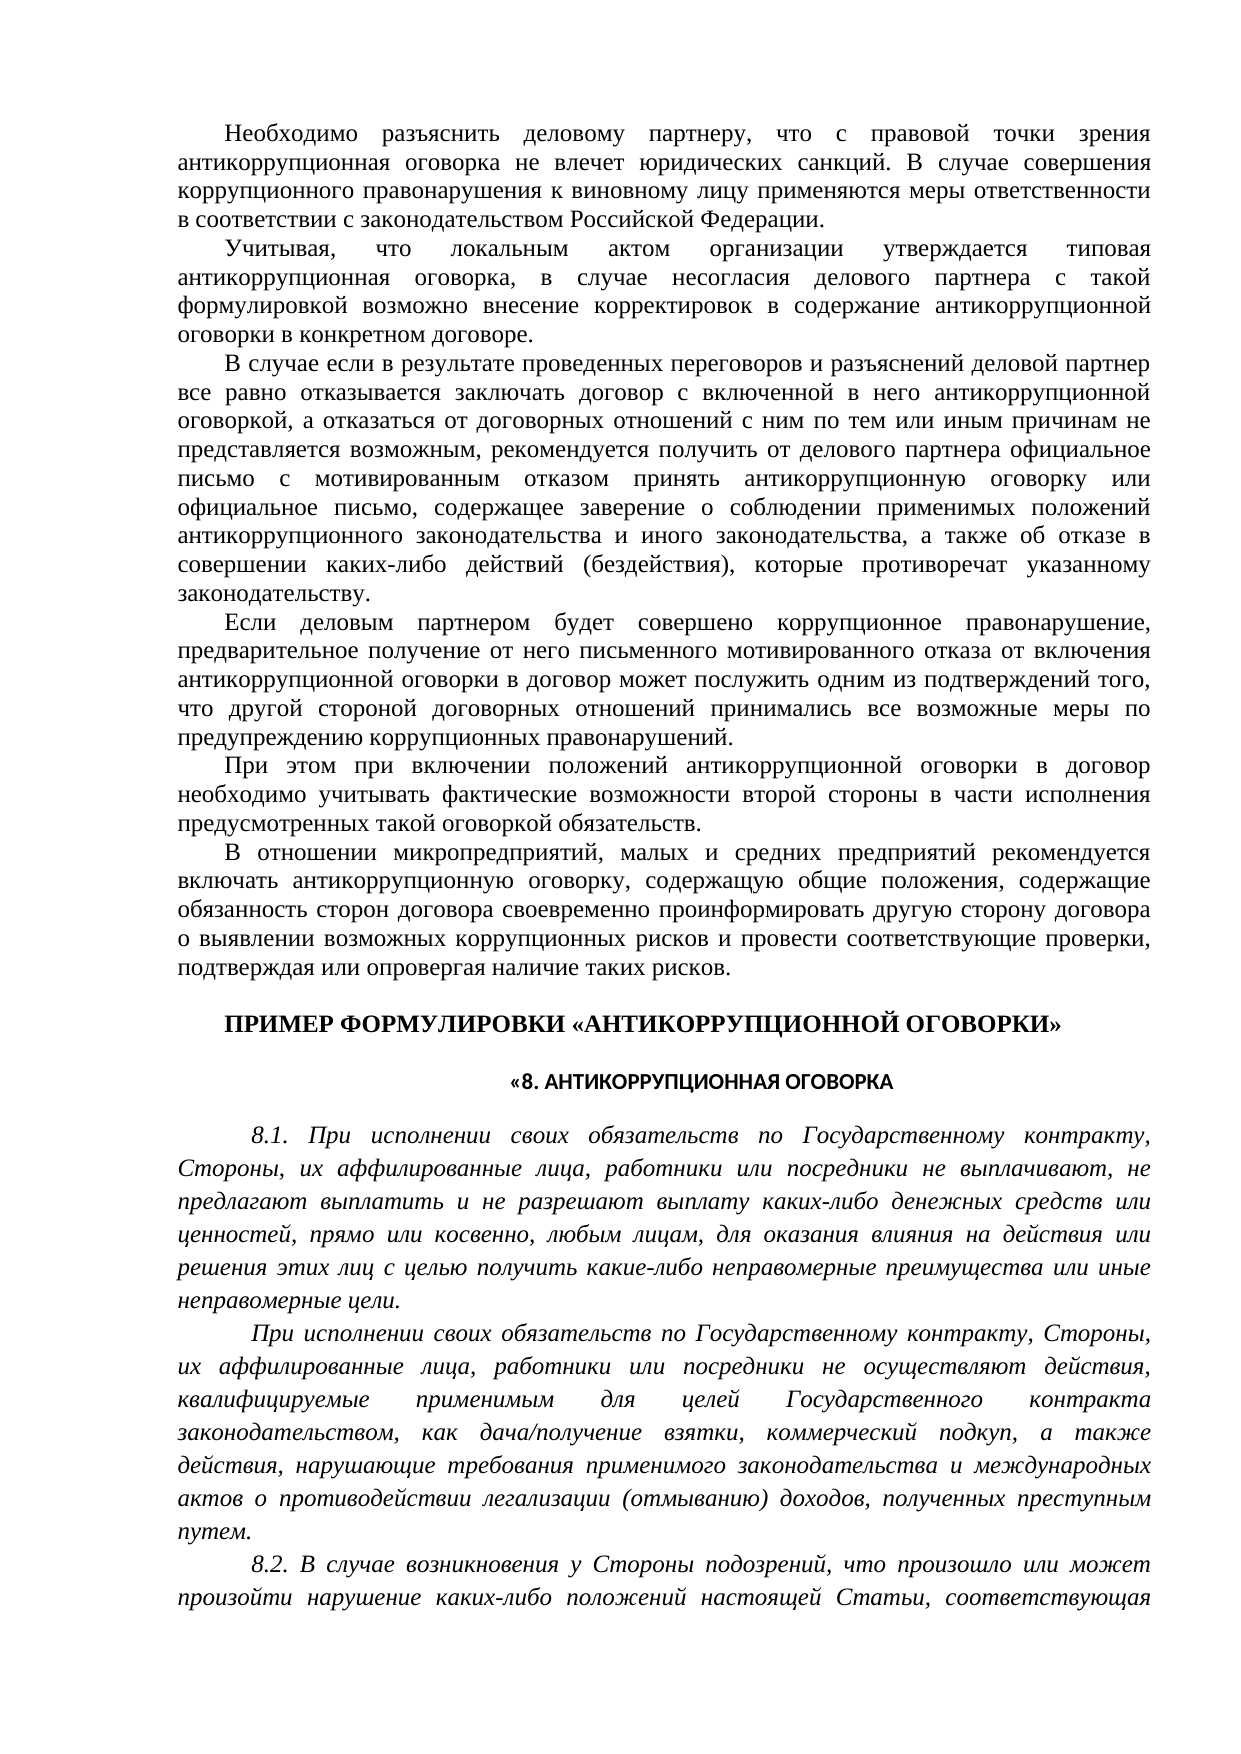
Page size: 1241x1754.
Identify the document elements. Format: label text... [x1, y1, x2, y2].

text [177, 1549, 1152, 1611]
text Если деловым партнером будет совершено коррупционное правонарушение, предварительное получение от него письменного мотивированного отказа от включения антикоррупционной оговорки в договор может послужить одним из подтверждений того, что другой стороной договорных отношений принимались все возможные меры по предупреждению коррупционных правонарушений. [177, 607, 1152, 751]
text ПРИМЕР ФОРМУЛИРОВКИ «АНТИКОРРУПЦИОННОЙ ОГОВОРКИ» [177, 1009, 1152, 1038]
text При исполнении своих обязательств по Государственному контракту, Стороны, их аффилированные лица, работники или посредники не осуществляют действия, квалифицируемые применимым для целей Государственного контракта законодательством, как дача/получение взятки, коммерческий подкуп, а также действия, нарушающие требования применимого законодательства и международных актов о противодействии легализации (отмыванию) доходов, полученных преступным путем. [177, 1318, 1152, 1545]
text В случае если в результате проведенных переговоров и разъяснений деловой партнер все равно отказывается заключать договор с включенной в него антикоррупционной оговоркой, а отказаться от договорных отношений с ним по тем или иным причинам не представляется возможным, рекомендуется получить от делового партнера официальное письмо с мотивированным отказом принять антикоррупционную оговорку или официальное письмо, содержащее заверение о соблюдении применимых положений антикоррупционного законодательства и иного законодательства, а также об отказе в совершении каких-либо действий (бездействия), которые противоречат указанному законодательству. [177, 348, 1152, 607]
text В отношении микропредприятий, малых и средних предприятий рекомендуется включать антикоррупционную оговорку, содержащую общие положения, содержащие обязанность сторон договора своевременно проинформировать другую сторону договора о выявлении возможных коррупционных рисков и провести соответствующие проверки, подтверждая или опровергая наличие таких рисков. [177, 837, 1152, 981]
text 8.1. При исполнении своих обязательств по Государственному контракту, Стороны, их аффилированные лица, работники или посредники не выплачивают, не предлагают выплатить и не разрешают выплату каких-либо денежных средств или ценностей, прямо или косвенно, любым лицам, для оказания влияния на действия или решения этих лиц с целью получить какие-либо неправомерные преимущества или иные неправомерные цели. [177, 1120, 1152, 1314]
text При этом при включении положений антикоррупционной оговорки в договор необходимо учитывать фактические возможности второй стороны в части исполнения предусмотренных такой оговоркой обязательств. [177, 751, 1152, 837]
text Учитывая, что локальным актом организации утверждается типовая антикоррупционная оговорка, в случае несогласия делового партнера с такой формулировкой возможно внесение корректировок в содержание антикоррупционной оговорки в конкретном договоре. [177, 233, 1152, 348]
text Необходимо разъяснить деловому партнеру, что с правовой точки зрения антикоррупционная оговорка не влечет юридических санкций. В случае совершения коррупционного правонарушения к виновному лицу применяются меры ответственности в соответствии с законодательством Российской Федерации. [177, 118, 1152, 233]
text «8. АНТИКОРРУПЦИОННАЯ ОГОВОРКА [177, 1067, 1152, 1095]
